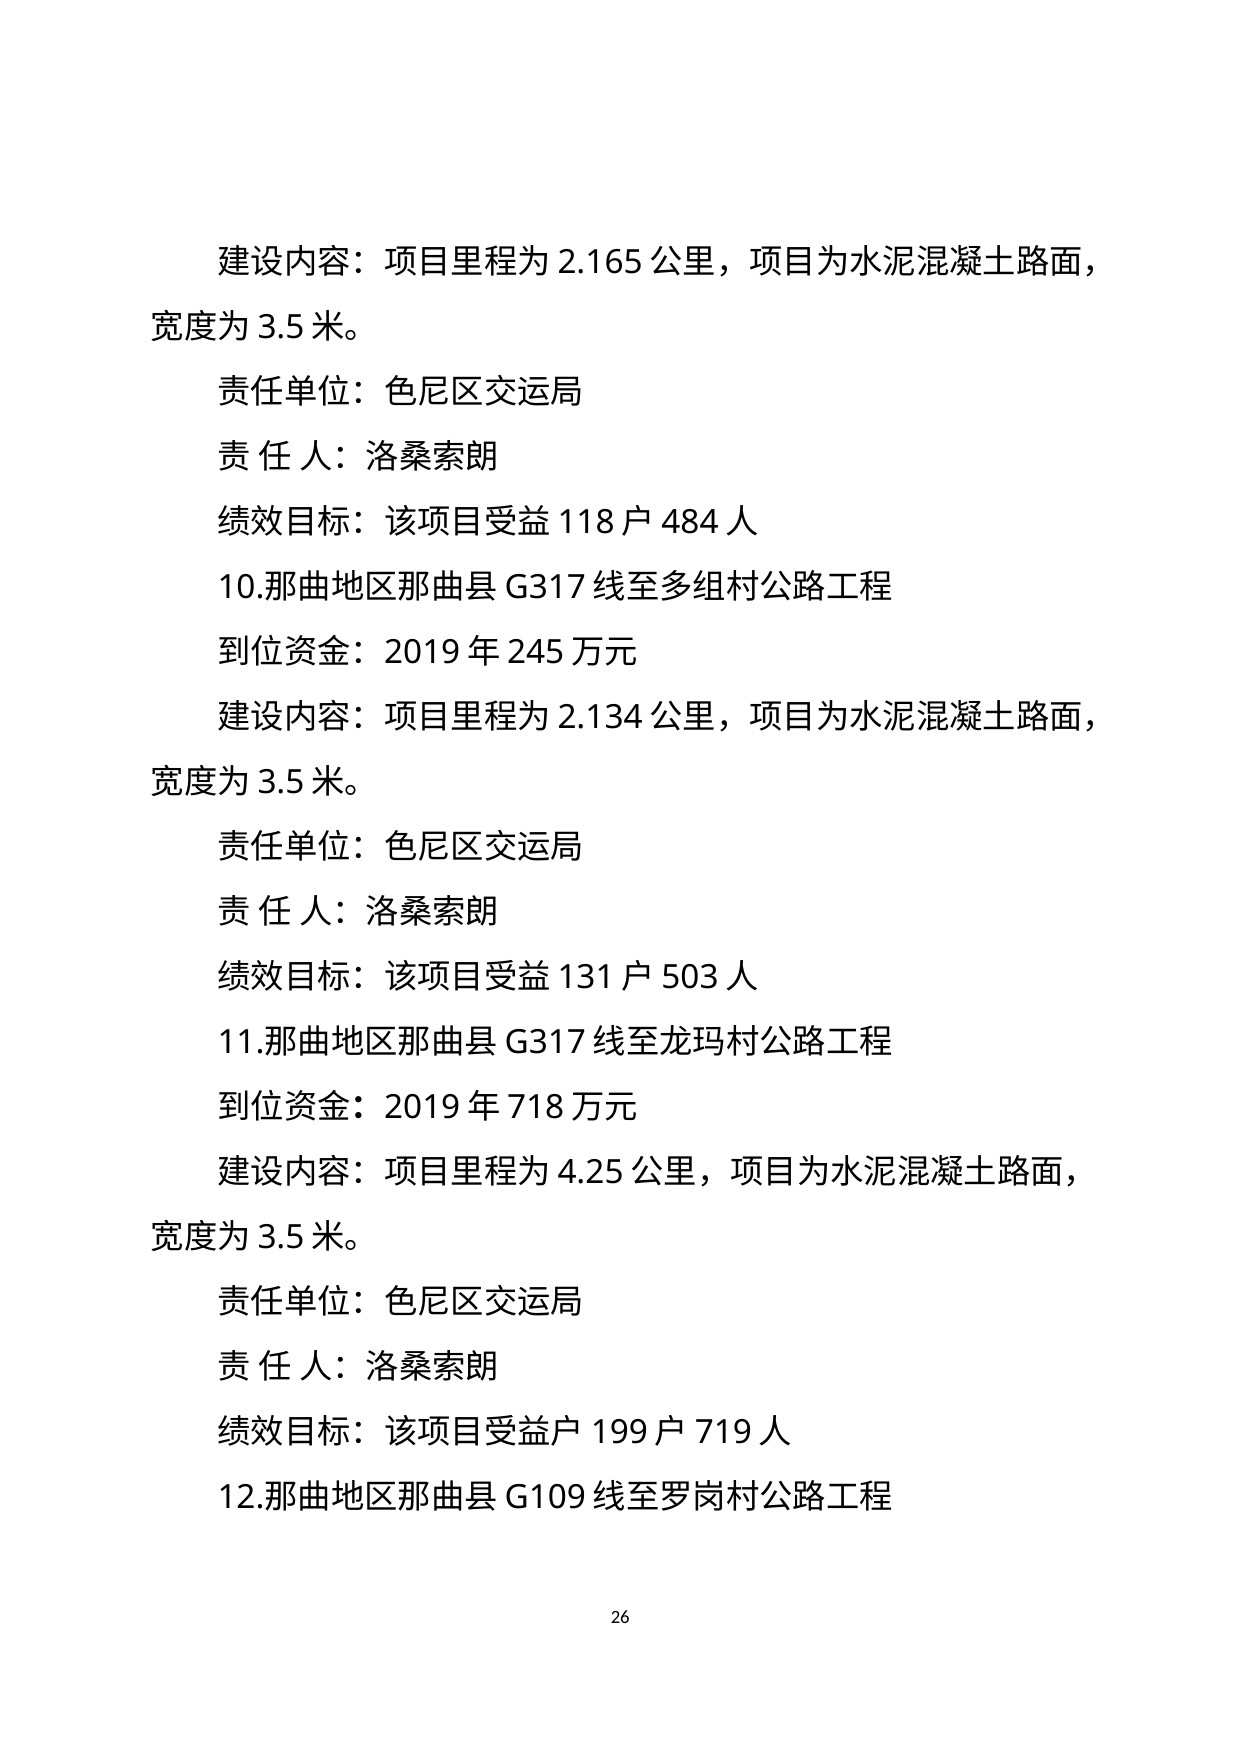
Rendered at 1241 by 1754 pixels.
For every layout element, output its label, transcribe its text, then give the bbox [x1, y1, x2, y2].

text 责任单位：色尼区交运局 [151, 357, 1089, 422]
text 责 任 人：洛桑索朗 [151, 1332, 1089, 1397]
text 建设内容：项目里程为2.134公里，项目为水泥混凝土路面，宽度为3.5米。 [151, 682, 1089, 812]
text 绩效目标：该项目受益131户503人 [151, 942, 1089, 1007]
text 到位资金：2019年245万元 [151, 617, 1089, 682]
text 10.那曲地区那曲县G317线至多组村公路工程 [151, 552, 1089, 617]
text 责任单位：色尼区交运局 [151, 812, 1089, 877]
text 绩效目标：该项目受益户199户719人 [151, 1397, 1089, 1462]
text 绩效目标：该项目受益118户484人 [151, 487, 1089, 552]
text 责 任 人：洛桑索朗 [151, 422, 1089, 487]
text 建设内容：项目里程为4.25公里，项目为水泥混凝土路面，宽度为3.5米。 [151, 1137, 1089, 1267]
text 12.那曲地区那曲县G109线至罗岗村公路工程 [151, 1462, 1089, 1527]
text 到位资金：2019年718万元 [151, 1072, 1089, 1137]
text 责任单位：色尼区交运局 [151, 1267, 1089, 1332]
text 11.那曲地区那曲县G317线至龙玛村公路工程 [151, 1007, 1089, 1072]
text 责 任 人：洛桑索朗 [151, 877, 1089, 942]
text 建设内容：项目里程为2.165公里，项目为水泥混凝土路面，宽度为3.5米。 [151, 227, 1089, 357]
